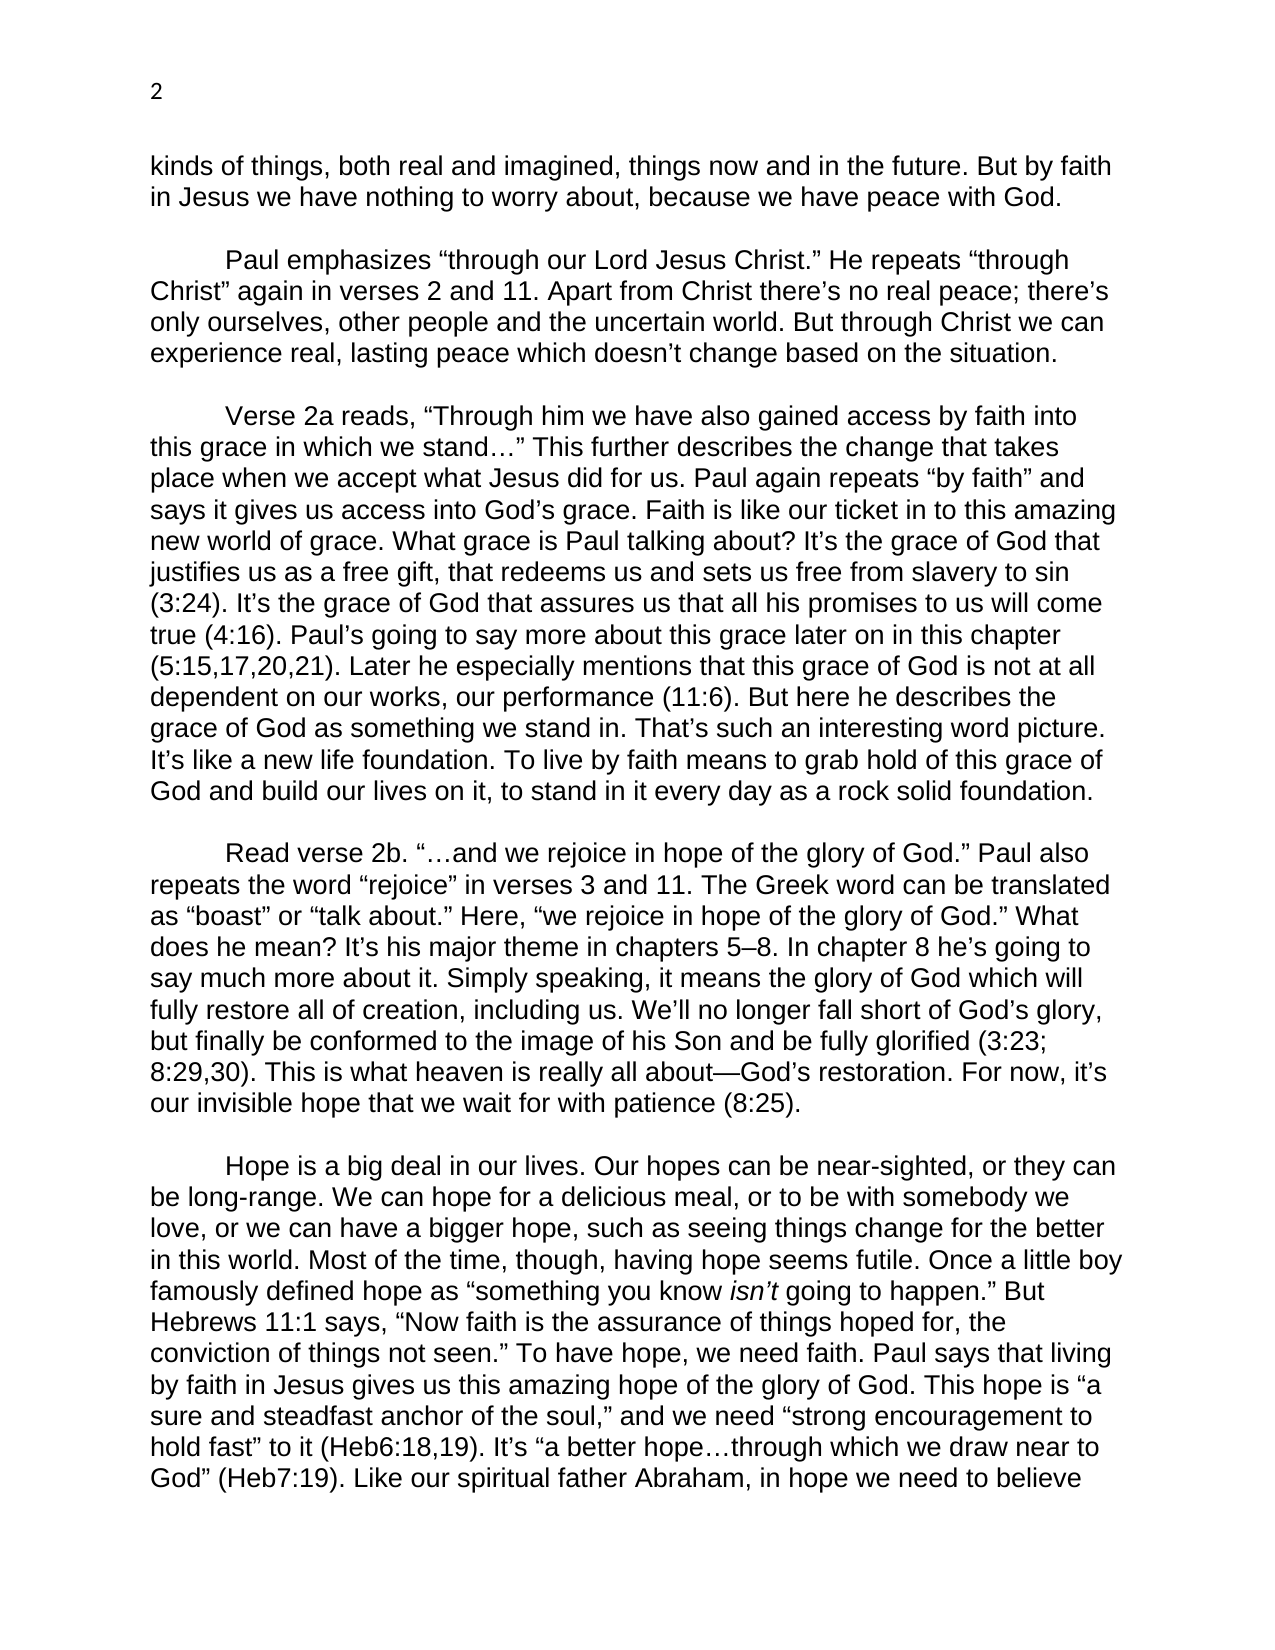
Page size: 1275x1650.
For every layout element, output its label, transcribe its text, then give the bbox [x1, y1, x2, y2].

text Paul emphasizes “through our Lord Jesus Christ.” He repeats “through Christ” again in verses 2 and 11. Apart from Christ there’s no real peace; there’s only ourselves, other people and the uncertain world. But through Christ we can experience real, lasting peace which doesn’t change based on the situation. [150, 244, 1125, 369]
text Read verse 2b. “…and we rejoice in hope of the glory of God.” Paul also repeats the word “rejoice” in verses 3 and 11. The Greek word can be translated as “boast” or “talk about.” Here, “we rejoice in hope of the glory of God.” What does he mean? It’s his major theme in chapters 5–8. In chapter 8 he’s going to say much more about it. Simply speaking, it means the glory of God which will fully restore all of creation, including us. We’ll no longer fall short of God’s glory, but finally be conformed to the image of his Son and be fully glorified (3:23; 8:29,30). This is what heaven is really all about—God’s restoration. For now, it’s our invisible hope that we wait for with patience (8:25). [150, 837, 1125, 1119]
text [150, 1150, 1125, 1494]
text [150, 150, 1125, 212]
text Verse 2a reads, “Through him we have also gained access by faith into this grace in which we stand…” This further describes the change that takes place when we accept what Jesus did for us. Paul again repeats “by faith” and says it gives us access into God’s grace. Faith is like our ticket in to this amazing new world of grace. What grace is Paul talking about? It’s the grace of God that justifies us as a free gift, that redeems us and sets us free from slavery to sin (3:24). It’s the grace of God that assures us that all his promises to us will come true (4:16). Paul’s going to say more about this grace later on in this chapter (5:15,17,20,21). Later he especially mentions that this grace of God is not at all dependent on our works, our performance (11:6). But here he describes the grace of God as something we stand in. That’s such an interesting word picture. It’s like a new life foundation. To live by faith means to grab hold of this grace of God and build our lives on it, to stand in it every day as a rock solid foundation. [150, 400, 1125, 806]
